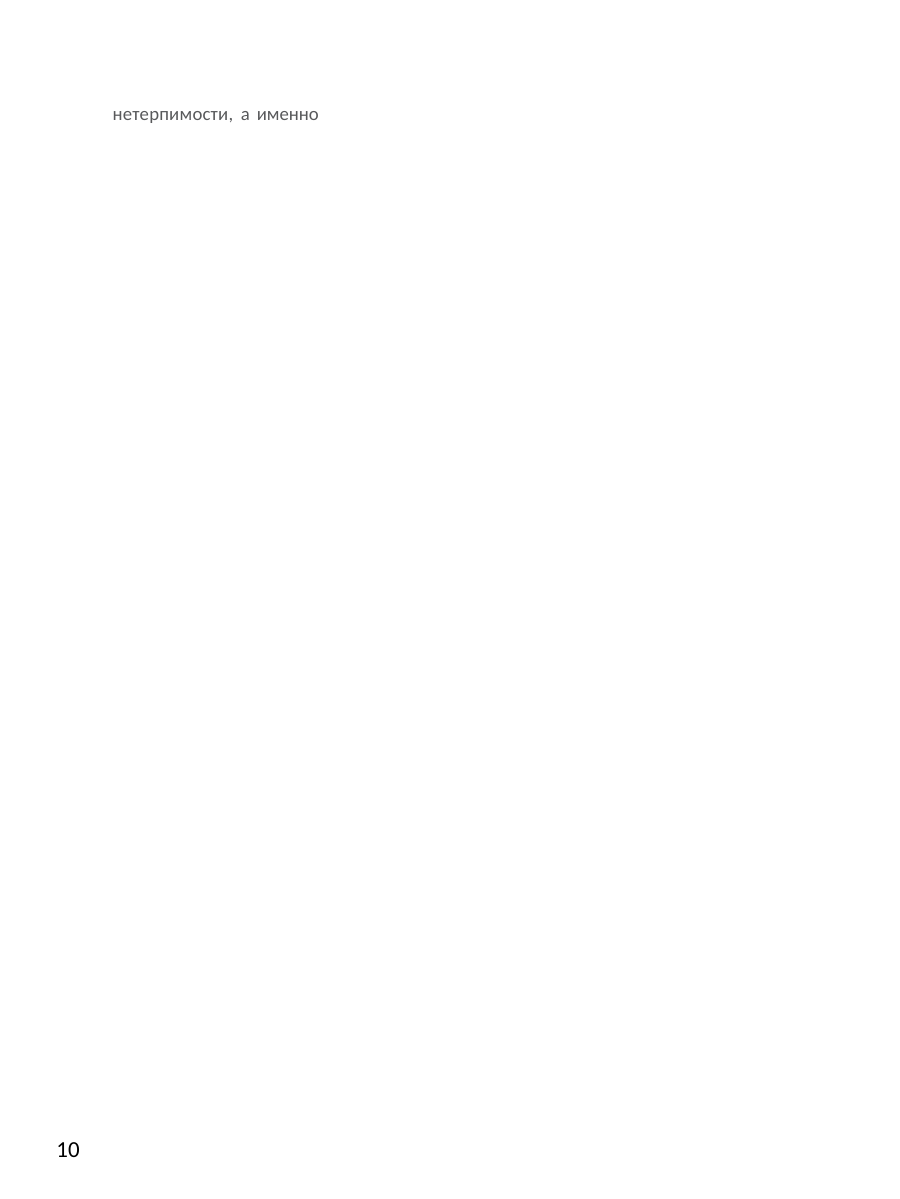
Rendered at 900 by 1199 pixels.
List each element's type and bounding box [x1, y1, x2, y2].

list [112, 102, 788, 125]
